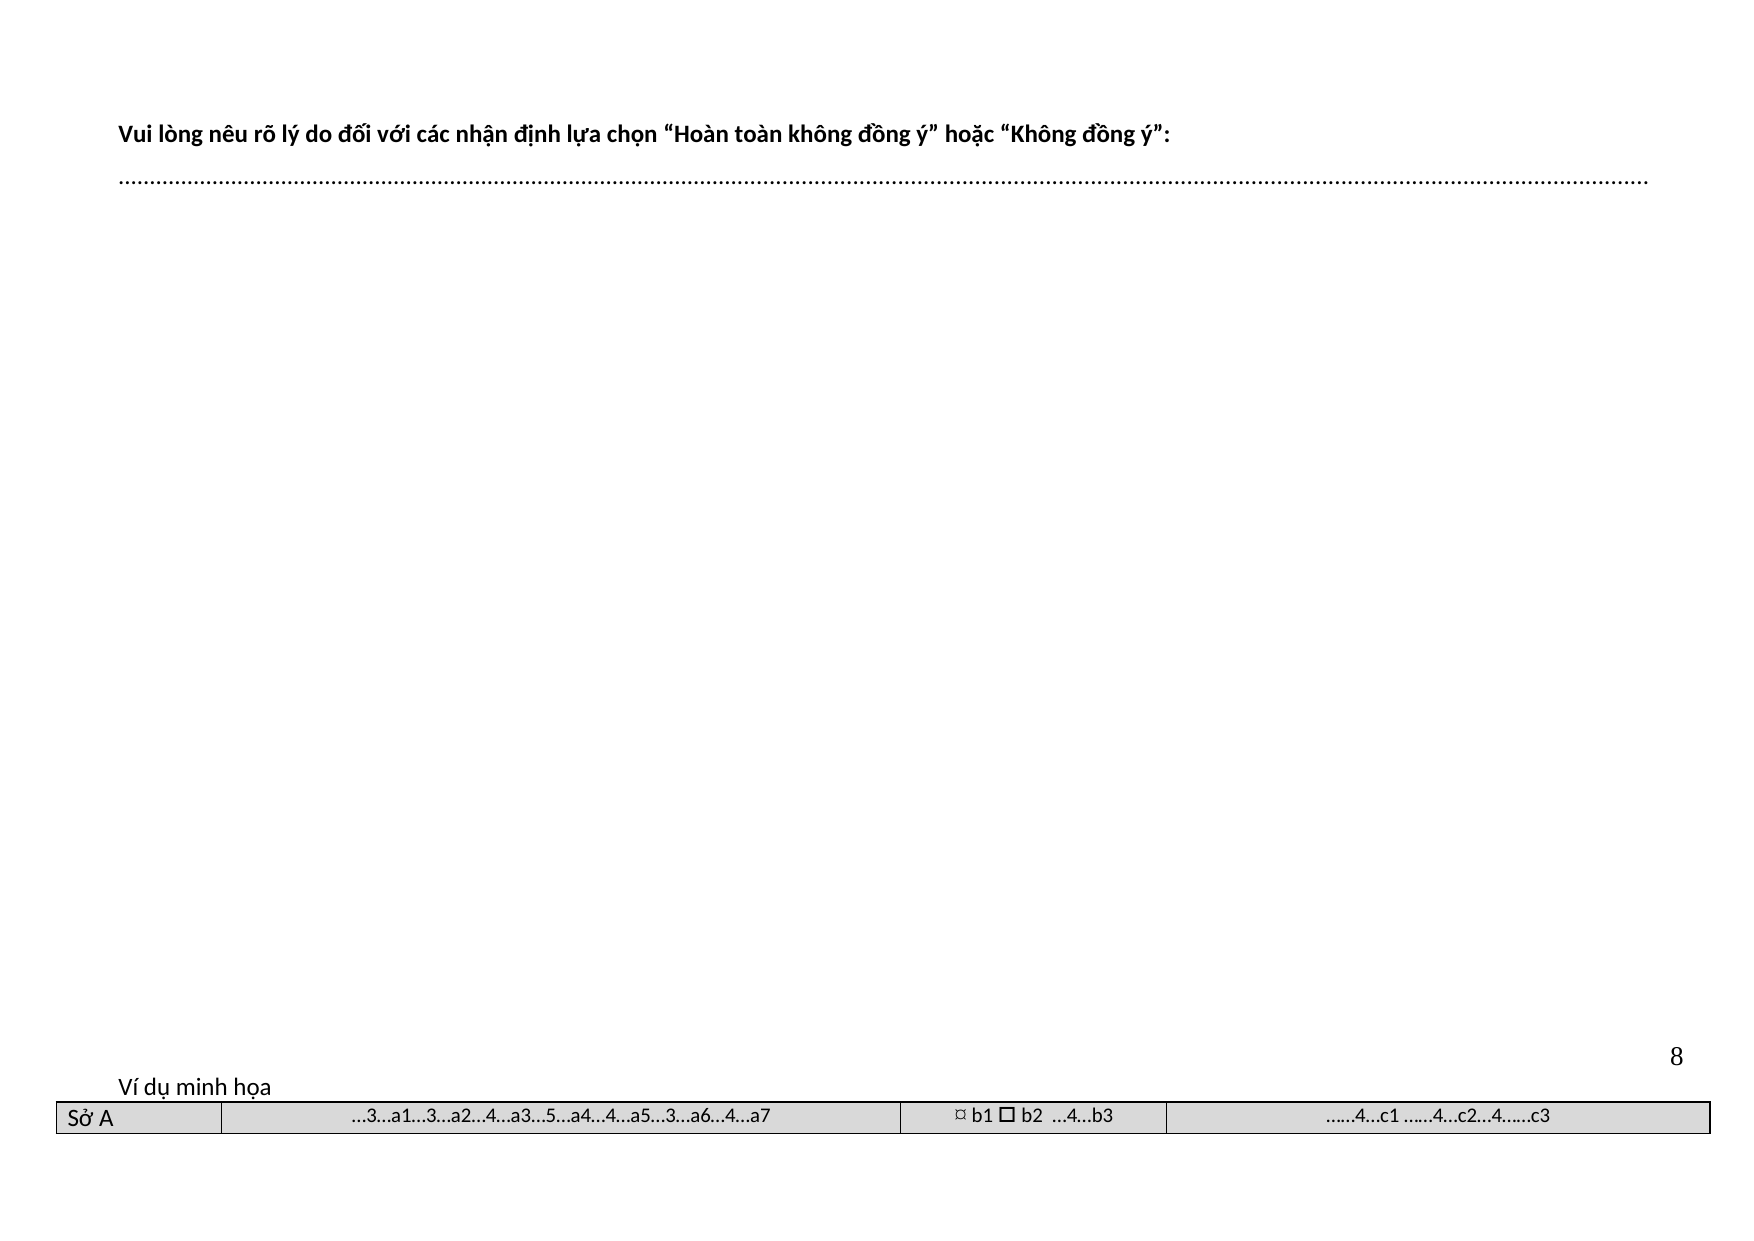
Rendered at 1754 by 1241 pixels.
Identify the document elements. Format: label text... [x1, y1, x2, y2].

text Vui lòng nêu rõ lý do đối với các nhận định lựa chọn “Hoàn toàn không đồng ý” hoặc “Không đồng ý”: [118, 118, 1683, 149]
